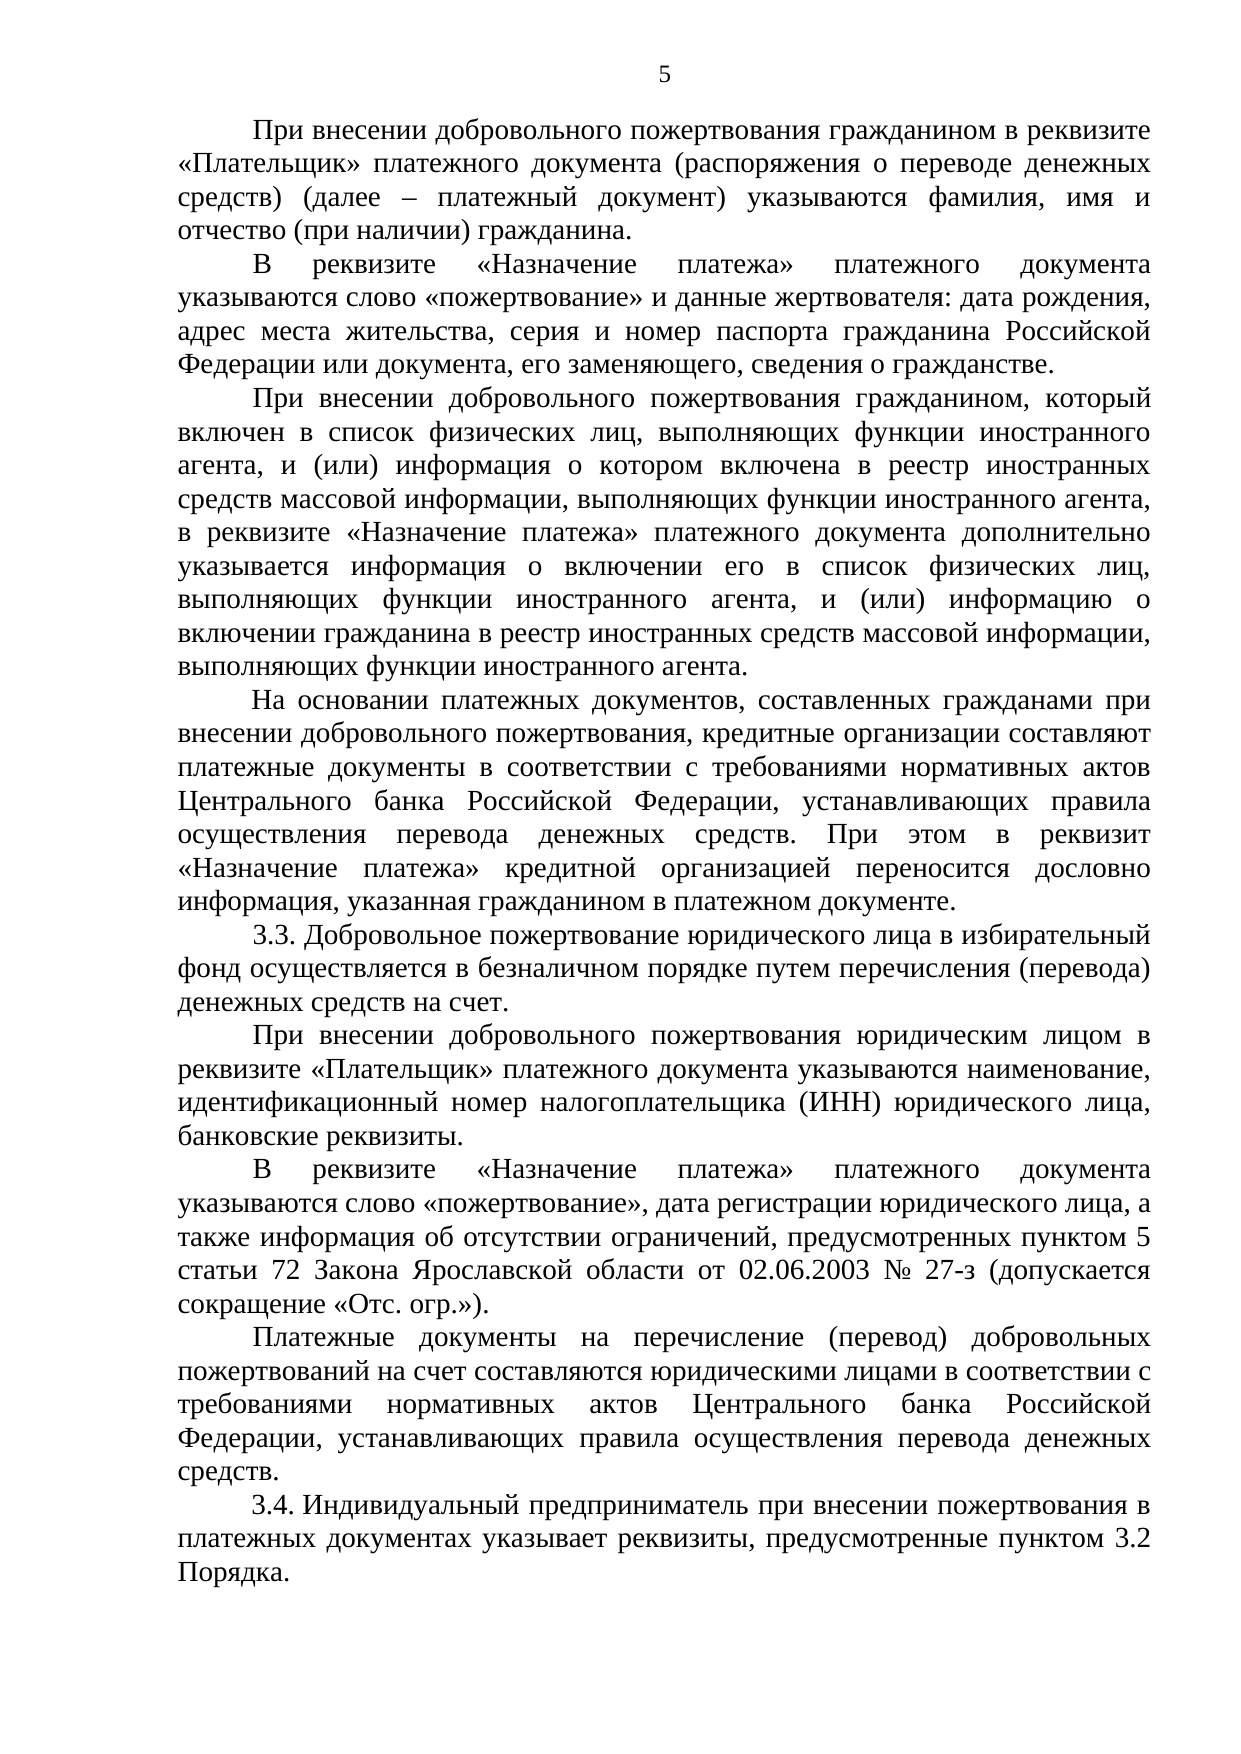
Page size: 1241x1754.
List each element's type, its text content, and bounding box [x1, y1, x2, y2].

text 3.4. Индивидуальный предприниматель при внесении пожертвования в платежных документах указывает реквизиты, предусмотренные пунктом 3.2 Порядка. [177, 1487, 1152, 1588]
text При внесении добровольного пожертвования юридическим лицом в реквизите «Плательщик» платежного документа указываются наименование, идентификационный номер налогоплательщика (ИНН) юридического лица, банковские реквизиты. [177, 1017, 1152, 1152]
text На основании платежных документов, составленных гражданами при внесении добровольного пожертвования, кредитные организации составляют платежные документы в соответствии с требованиями нормативных актов Центрального банка Российской Федерации, устанавливающих правила осуществления перевода денежных средств. При этом в реквизит «Назначение платежа» кредитной организацией переносится дословно информация, указанная гражданином в платежном документе. [177, 682, 1152, 917]
text При внесении добровольного пожертвования гражданином в реквизите «Плательщик» платежного документа (распоряжения о переводе денежных средств) (далее – платежный документ) указываются фамилия, имя и отчество (при наличии) гражданина. [177, 112, 1152, 246]
text В реквизите «Назначение платежа» платежного документа указываются слово «пожертвование» и данные жертвователя: дата рождения, адрес места жительства, серия и номер паспорта гражданина Российской Федерации или документа, его заменяющего, сведения о гражданстве. [177, 246, 1152, 380]
text Платежные документы на перечисление (перевод) добровольных пожертвований на счет составляются юридическими лицами в соответствии с требованиями нормативных актов Центрального банка Российской Федерации, устанавливающих правила осуществления перевода денежных средств. [177, 1319, 1152, 1487]
text При внесении добровольного пожертвования гражданином, который включен в список физических лиц, выполняющих функции иностранного агента, и (или) информация о котором включена в реестр иностранных средств массовой информации, выполняющих функции иностранного агента, в реквизите «Назначение платежа» платежного документа дополнительно указывается информация о включении его в список физических лиц, выполняющих функции иностранного агента, и (или) информацию о включении гражданина в реестр иностранных средств массовой информации, выполняющих функции иностранного агента. [177, 380, 1152, 682]
text 3.3. Добровольное пожертвование юридического лица в избирательный фонд осуществляется в безналичном порядке путем перечисления (перевода) денежных средств на счет. [177, 917, 1152, 1017]
text В реквизите «Назначение платежа» платежного документа указываются слово «пожертвование», дата регистрации юридического лица, а также информация об отсутствии ограничений, предусмотренных пунктом 5 статьи 72 Закона Ярославской области от 02.06.2003 № 27-з (допускается сокращение «Отс. огр.»). [177, 1152, 1152, 1319]
